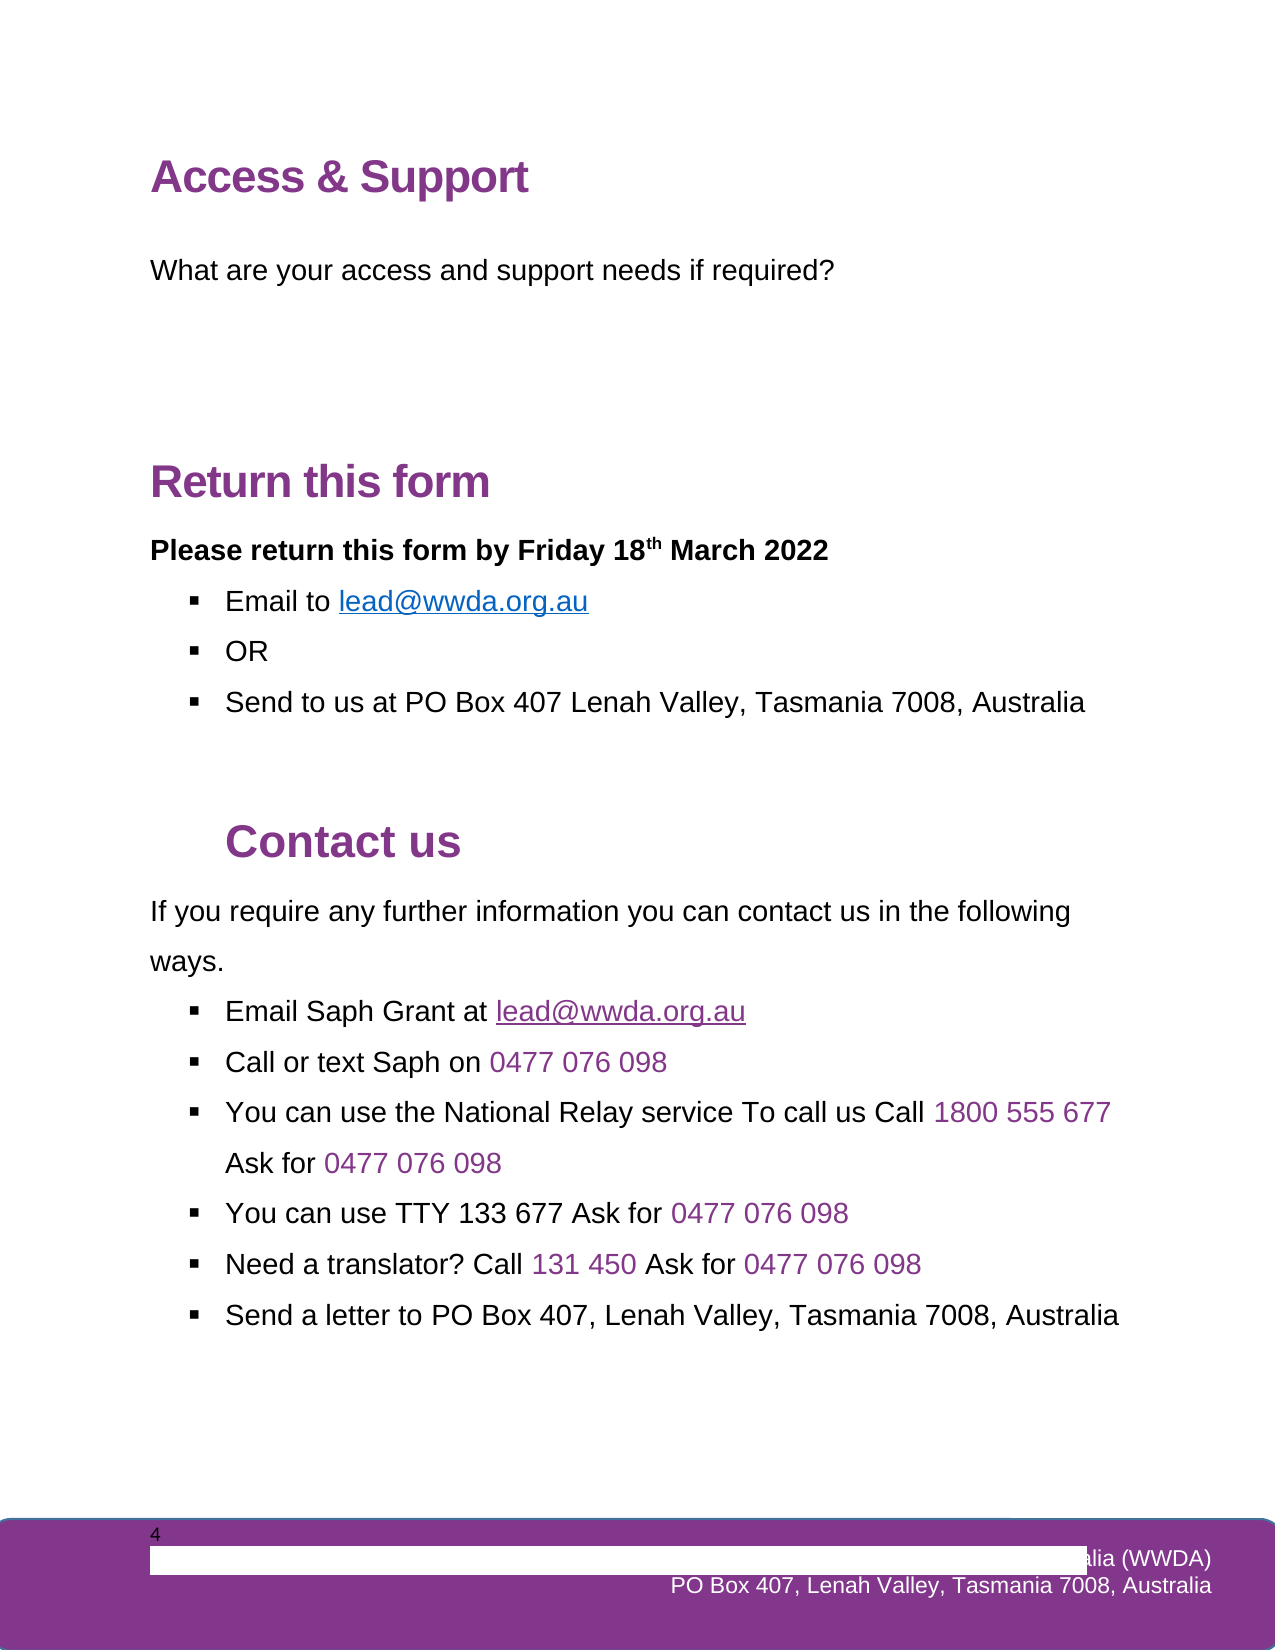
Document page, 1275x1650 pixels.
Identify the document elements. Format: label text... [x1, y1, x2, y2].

list Need a translator? Call 131 450 Ask for 0477 076 098 [187, 1247, 1125, 1281]
text What are your access and support needs if required? [150, 253, 1125, 287]
text Please return this form by Friday 18th March 2022 [150, 533, 1125, 567]
list Email Saph Grant at lead@wwda.org.au [187, 994, 1125, 1028]
list Call or text Saph on 0477 076 098 [187, 1045, 1125, 1079]
title Return this form [150, 454, 1125, 507]
list You can use TTY 133 677 Ask for 0477 076 098 [187, 1196, 1125, 1230]
list Send a letter to PO Box 407, Lenah Valley, Tasmania 7008, Australia [187, 1298, 1125, 1331]
title Access & Support [150, 150, 1125, 203]
list Email to lead@wwda.org.au [187, 584, 1125, 617]
list Send to us at PO Box 407 Lenah Valley, Tasmania 7008, Australia [187, 685, 1125, 719]
list OR [187, 634, 1125, 668]
list You can use the National Relay service To call us Call 1800 555 677 Ask for 0477 076 098 [187, 1096, 1125, 1179]
text If you require any further information you can contact us in the following ways. [150, 894, 1125, 977]
list Contact us [225, 736, 1125, 867]
